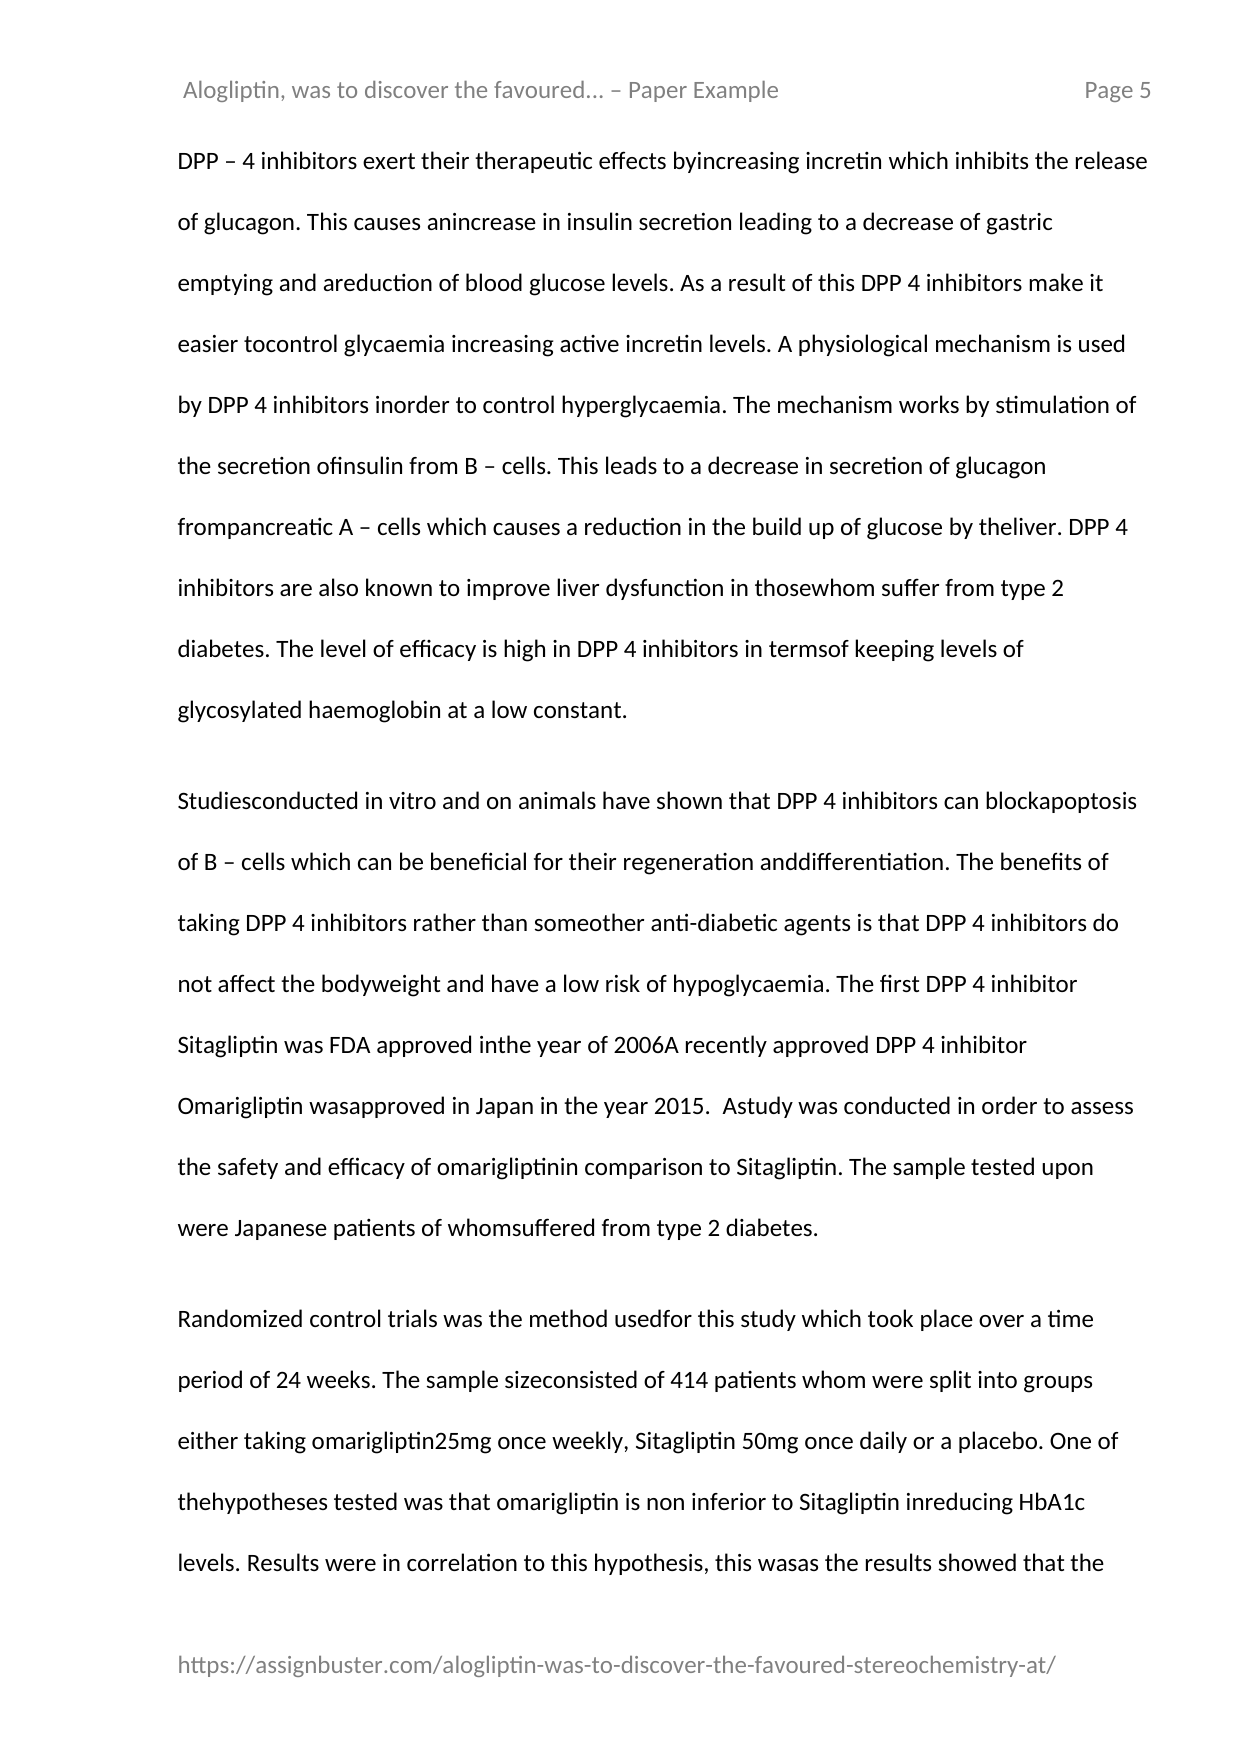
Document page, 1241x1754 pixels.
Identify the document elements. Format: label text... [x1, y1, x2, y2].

text Studiesconducted in vitro and on animals have shown that DPP 4 inhibitors can blockapoptosis of B – cells which can be beneficial for their regeneration anddifferentiation. The benefits of taking DPP 4 inhibitors rather than someother anti-diabetic agents is that DPP 4 inhibitors do not affect the bodyweight and have a low risk of hypoglycaemia. The first DPP 4 inhibitor Sitagliptin was FDA approved inthe year of 2006A recently approved DPP 4 inhibitor Omarigliptin wasapproved in Japan in the year 2015. Astudy was conducted in order to assess the safety and efficacy of omarigliptinin comparison to Sitagliptin. The sample tested upon were Japanese patients of whomsuffered from type 2 diabetes. [177, 785, 1152, 1243]
text DPP – 4 inhibitors exert their therapeutic effects byincreasing incretin which inhibits the release of glucagon. This causes anincrease in insulin secretion leading to a decrease of gastric emptying and areduction of blood glucose levels. As a result of this DPP 4 inhibitors make it easier tocontrol glycaemia increasing active incretin levels. A physiological mechanism is used by DPP 4 inhibitors inorder to control hyperglycaemia. The mechanism works by stimulation of the secretion ofinsulin from B – cells. This leads to a decrease in secretion of glucagon frompancreatic A – cells which causes a reduction in the build up of glucose by theliver. DPP 4 inhibitors are also known to improve liver dysfunction in thosewhom suffer from type 2 diabetes. The level of efficacy is high in DPP 4 inhibitors in termsof keeping levels of glycosylated haemoglobin at a low constant. [177, 145, 1152, 725]
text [177, 1303, 1152, 1577]
